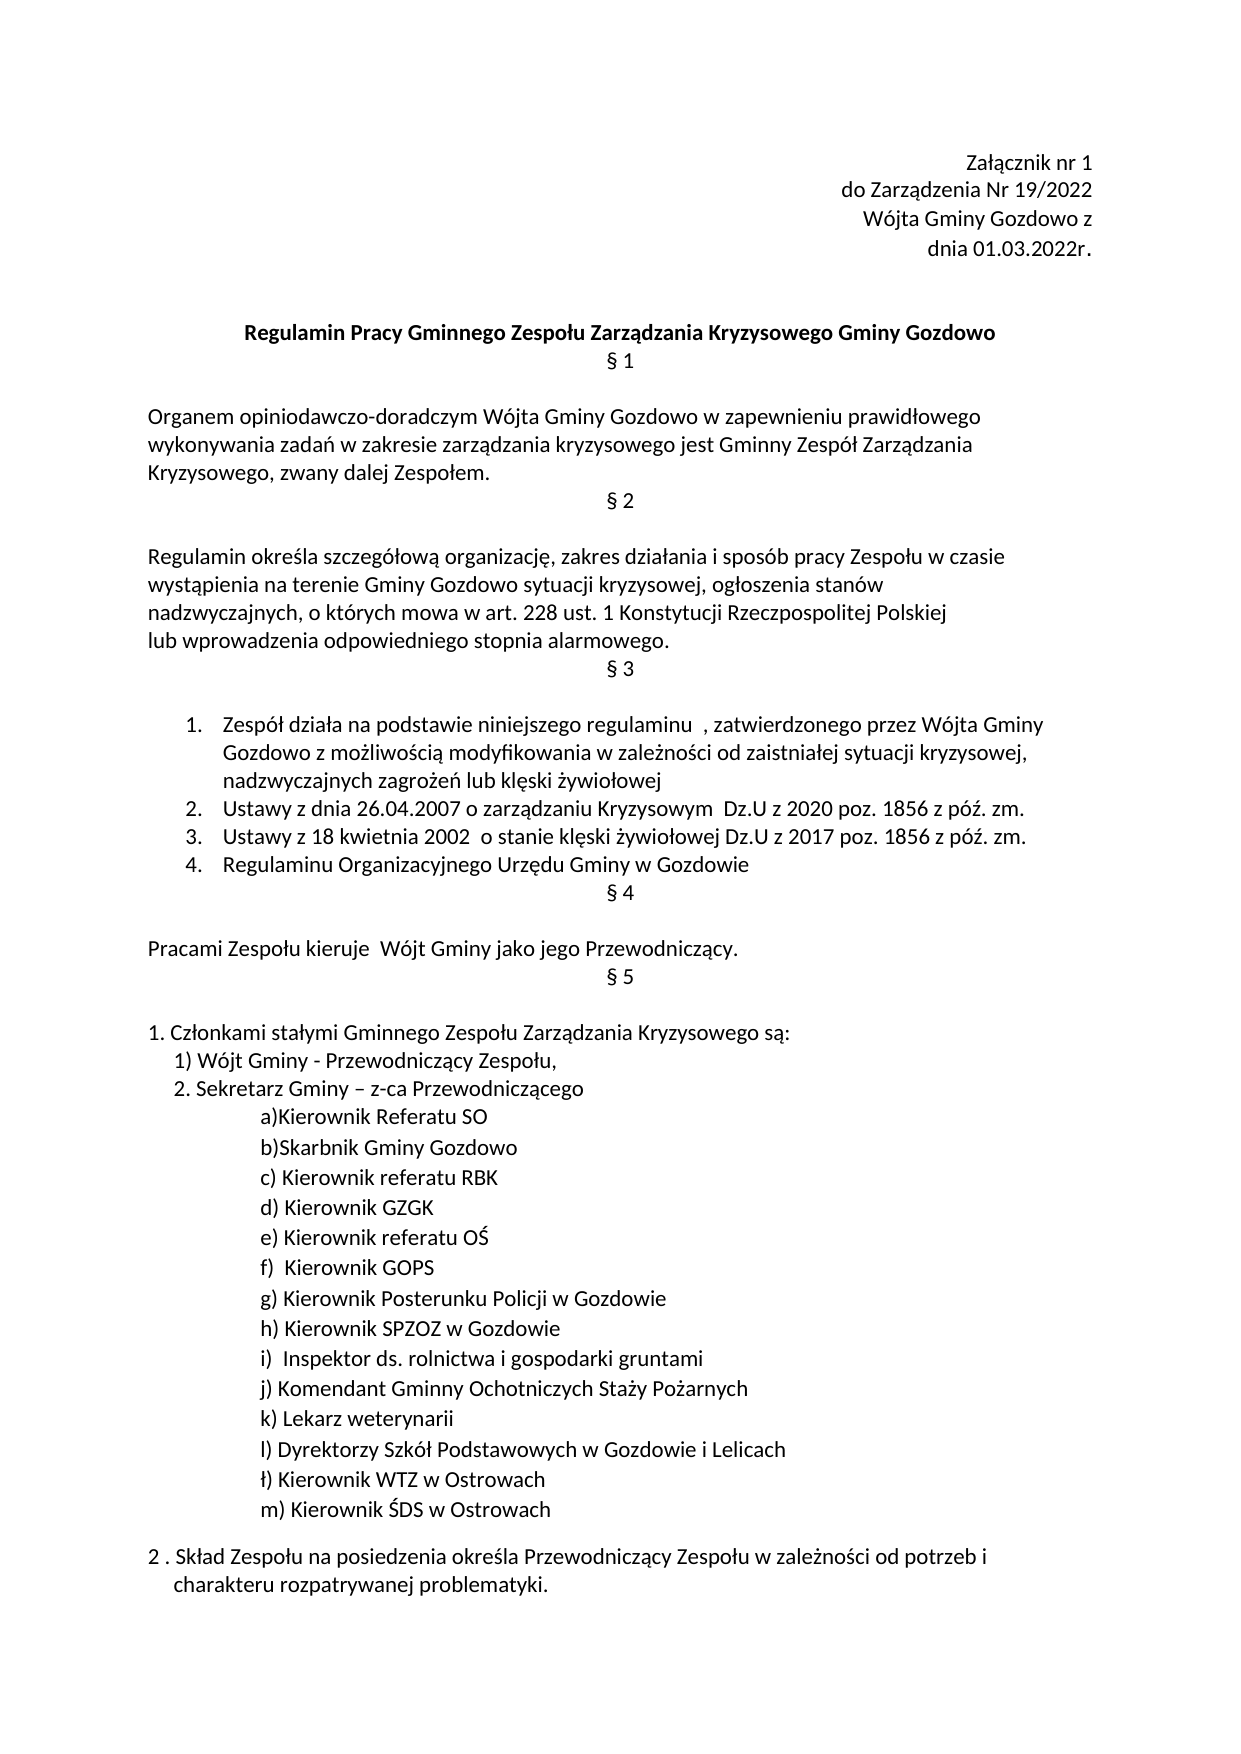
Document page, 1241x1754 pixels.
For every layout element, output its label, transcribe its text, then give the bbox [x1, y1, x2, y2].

list Zespół działa na podstawie niniejszego regulaminu , zatwierdzonego przez Wójta Gminy Gozdowo z możliwością modyfikowania w zależności od zaistniałej sytuacji kryzysowej, nadzwyczajnych zagrożeń lub klęski żywiołowej [185, 710, 1093, 794]
list f) Kierownik GOPS [260, 1253, 1093, 1281]
text Pracami Zespołu kieruje Wójt Gminy jako jego Przewodniczący. [148, 934, 1093, 962]
text dnia 01.03.2022r. [148, 232, 1093, 262]
list k) Lekarz weterynarii [260, 1404, 1093, 1432]
list Regulaminu Organizacyjnego Urzędu Gminy w Gozdowie [185, 850, 1093, 878]
text Załącznik nr 1 [148, 148, 1093, 176]
list g) Kierownik Posterunku Policji w Gozdowie [260, 1284, 1093, 1312]
text Regulamin określa szczegółową organizację, zakres działania i sposób pracy Zespołu w czasie [148, 542, 1093, 570]
text charakteru rozpatrywanej problematyki. [148, 1570, 1093, 1598]
text 1. Członkami stałymi Gminnego Zespołu Zarządzania Kryzysowego są: [148, 1018, 1093, 1046]
text § 3 [148, 654, 1093, 682]
list Ustawy z 18 kwietnia 2002 o stanie klęski żywiołowej Dz.U z 2017 poz. 1856 z póź. zm. [185, 822, 1093, 850]
list h) Kierownik SPZOZ w Gozdowie [260, 1314, 1093, 1342]
list c) Kierownik referatu RBK [260, 1163, 1093, 1191]
text Organem opiniodawczo-doradczym Wójta Gminy Gozdowo w zapewnieniu prawidłowego wykonywania zadań w zakresie zarządzania kryzysowego jest Gminny Zespół Zarządzania Kryzysowego, zwany dalej Zespołem. [148, 402, 1093, 486]
text § 2 [148, 486, 1093, 514]
text nadzwyczajnych, o których mowa w art. 228 ust. 1 Konstytucji Rzeczpospolitej Polskiej [148, 598, 1093, 626]
list m) Kierownik ŚDS w Ostrowach [260, 1495, 1093, 1523]
text wystąpienia na terenie Gminy Gozdowo sytuacji kryzysowej, ogłoszenia stanów [148, 570, 1093, 598]
list l) Dyrektorzy Szkół Podstawowych w Gozdowie i Lelicach [260, 1435, 1093, 1463]
text do Zarządzenia Nr 19/2022 [148, 176, 1093, 204]
text 2 . Skład Zespołu na posiedzenia określa Przewodniczący Zespołu w zależności od potrzeb i [148, 1542, 1093, 1570]
text lub wprowadzenia odpowiedniego stopnia alarmowego. [148, 626, 1093, 654]
list j) Komendant Gminny Ochotniczych Staży Pożarnych [260, 1374, 1093, 1402]
text 1) Wójt Gminy - Przewodniczący Zespołu, [148, 1046, 1093, 1074]
text 2. Sekretarz Gminy – z-ca Przewodniczącego [148, 1074, 1093, 1102]
text § 5 [148, 962, 1093, 990]
list ł) Kierownik WTZ w Ostrowach [260, 1465, 1093, 1493]
text § 4 [148, 878, 1093, 906]
list i) Inspektor ds. rolnictwa i gospodarki gruntami [260, 1344, 1093, 1372]
list e) Kierownik referatu OŚ [260, 1223, 1093, 1251]
text § 1 [148, 346, 1093, 374]
list a)Kierownik Referatu SO [260, 1102, 1093, 1130]
text Regulamin Pracy Gminnego Zespołu Zarządzania Kryzysowego Gminy Gozdowo [148, 318, 1093, 346]
list b)Skarbnik Gminy Gozdowo [260, 1133, 1093, 1161]
list Ustawy z dnia 26.04.2007 o zarządzaniu Kryzysowym Dz.U z 2020 poz. 1856 z póź. zm. [185, 794, 1093, 822]
list d) Kierownik GZGK [260, 1193, 1093, 1221]
text Wójta Gminy Gozdowo z [148, 204, 1093, 232]
